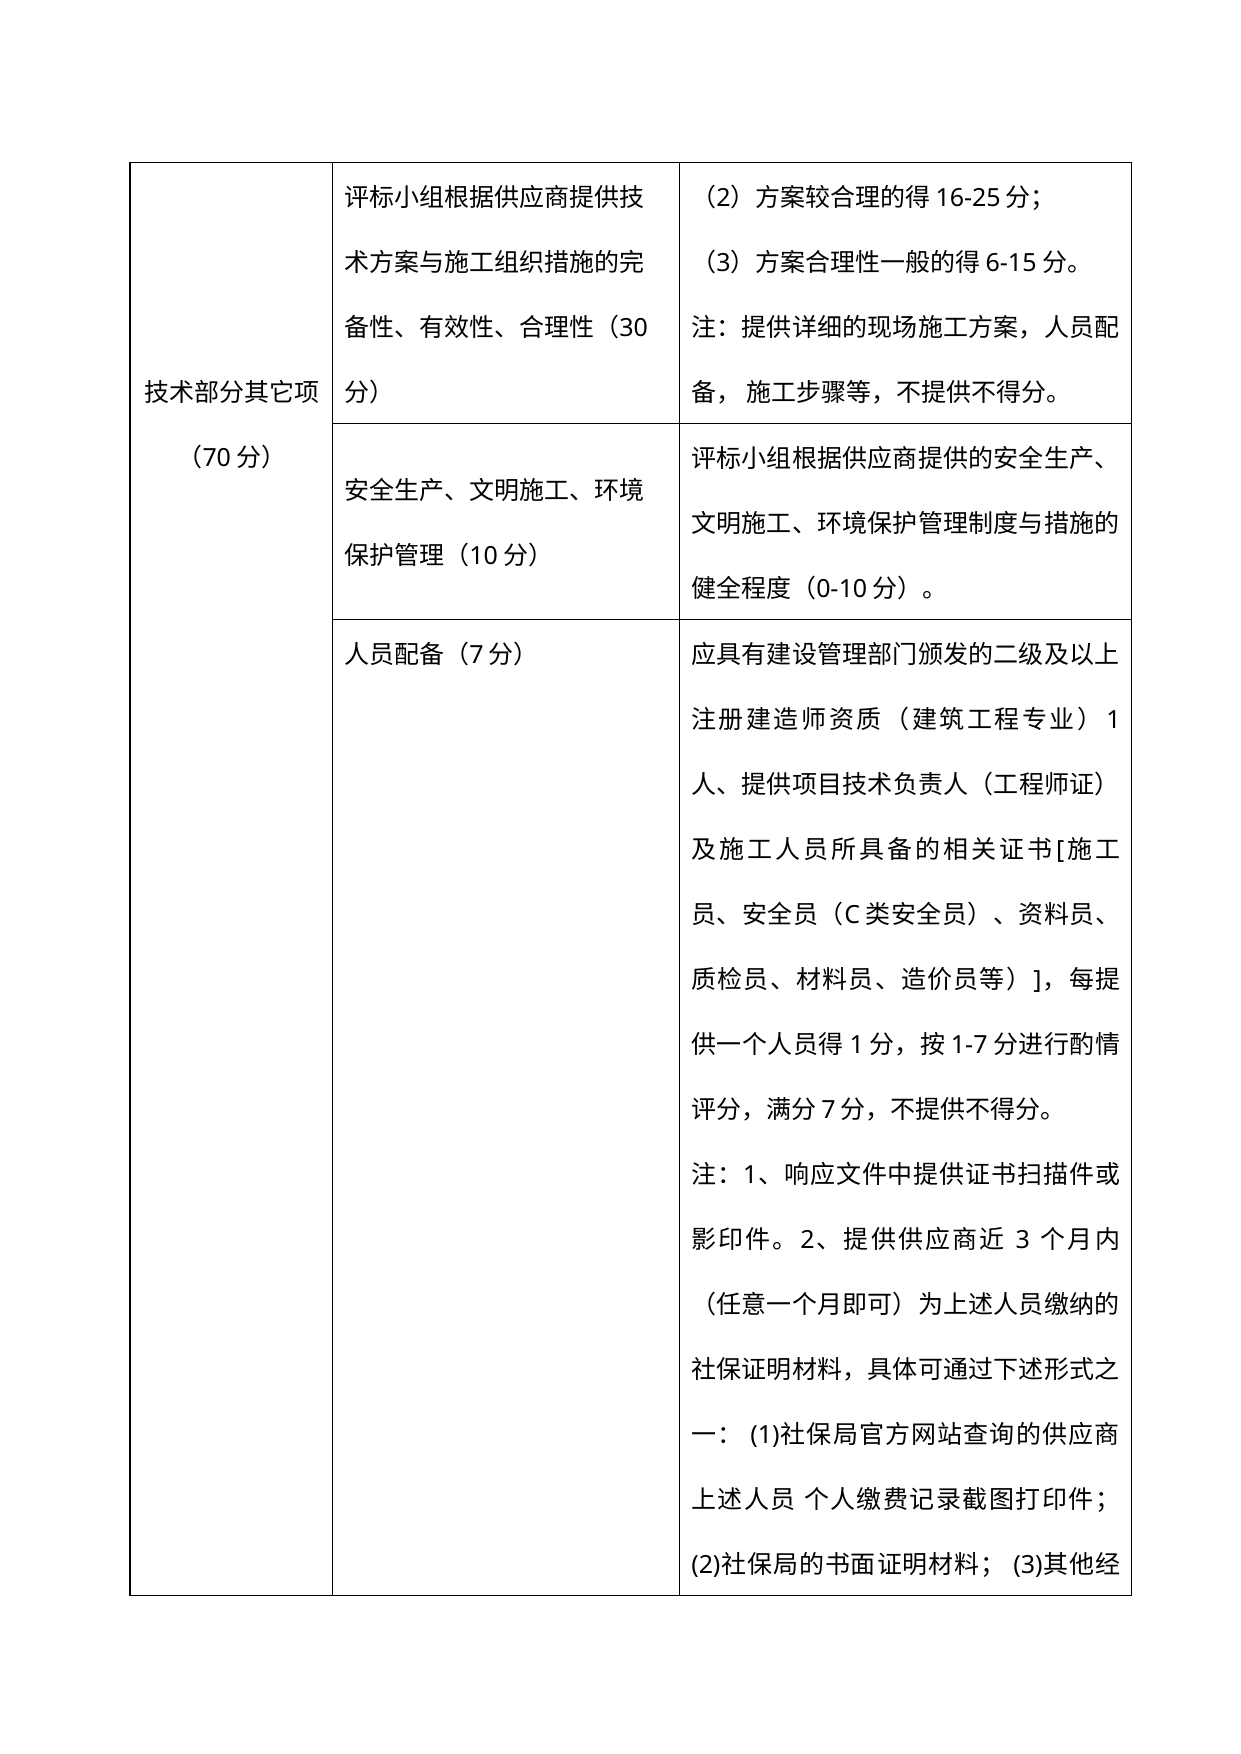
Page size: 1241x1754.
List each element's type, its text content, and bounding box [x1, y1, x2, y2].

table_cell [680, 163, 1131, 423]
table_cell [680, 620, 1131, 1595]
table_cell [333, 163, 679, 423]
table_cell 安全生产、文明施工、环境保护管理（10分） [333, 424, 679, 619]
table_cell 人员配备（7分） [333, 620, 679, 1595]
table_cell 评标小组根据供应商提供的安全生产、文明施工、环境保护管理制度与措施的健全程度（0-10分）。 [680, 424, 1131, 619]
